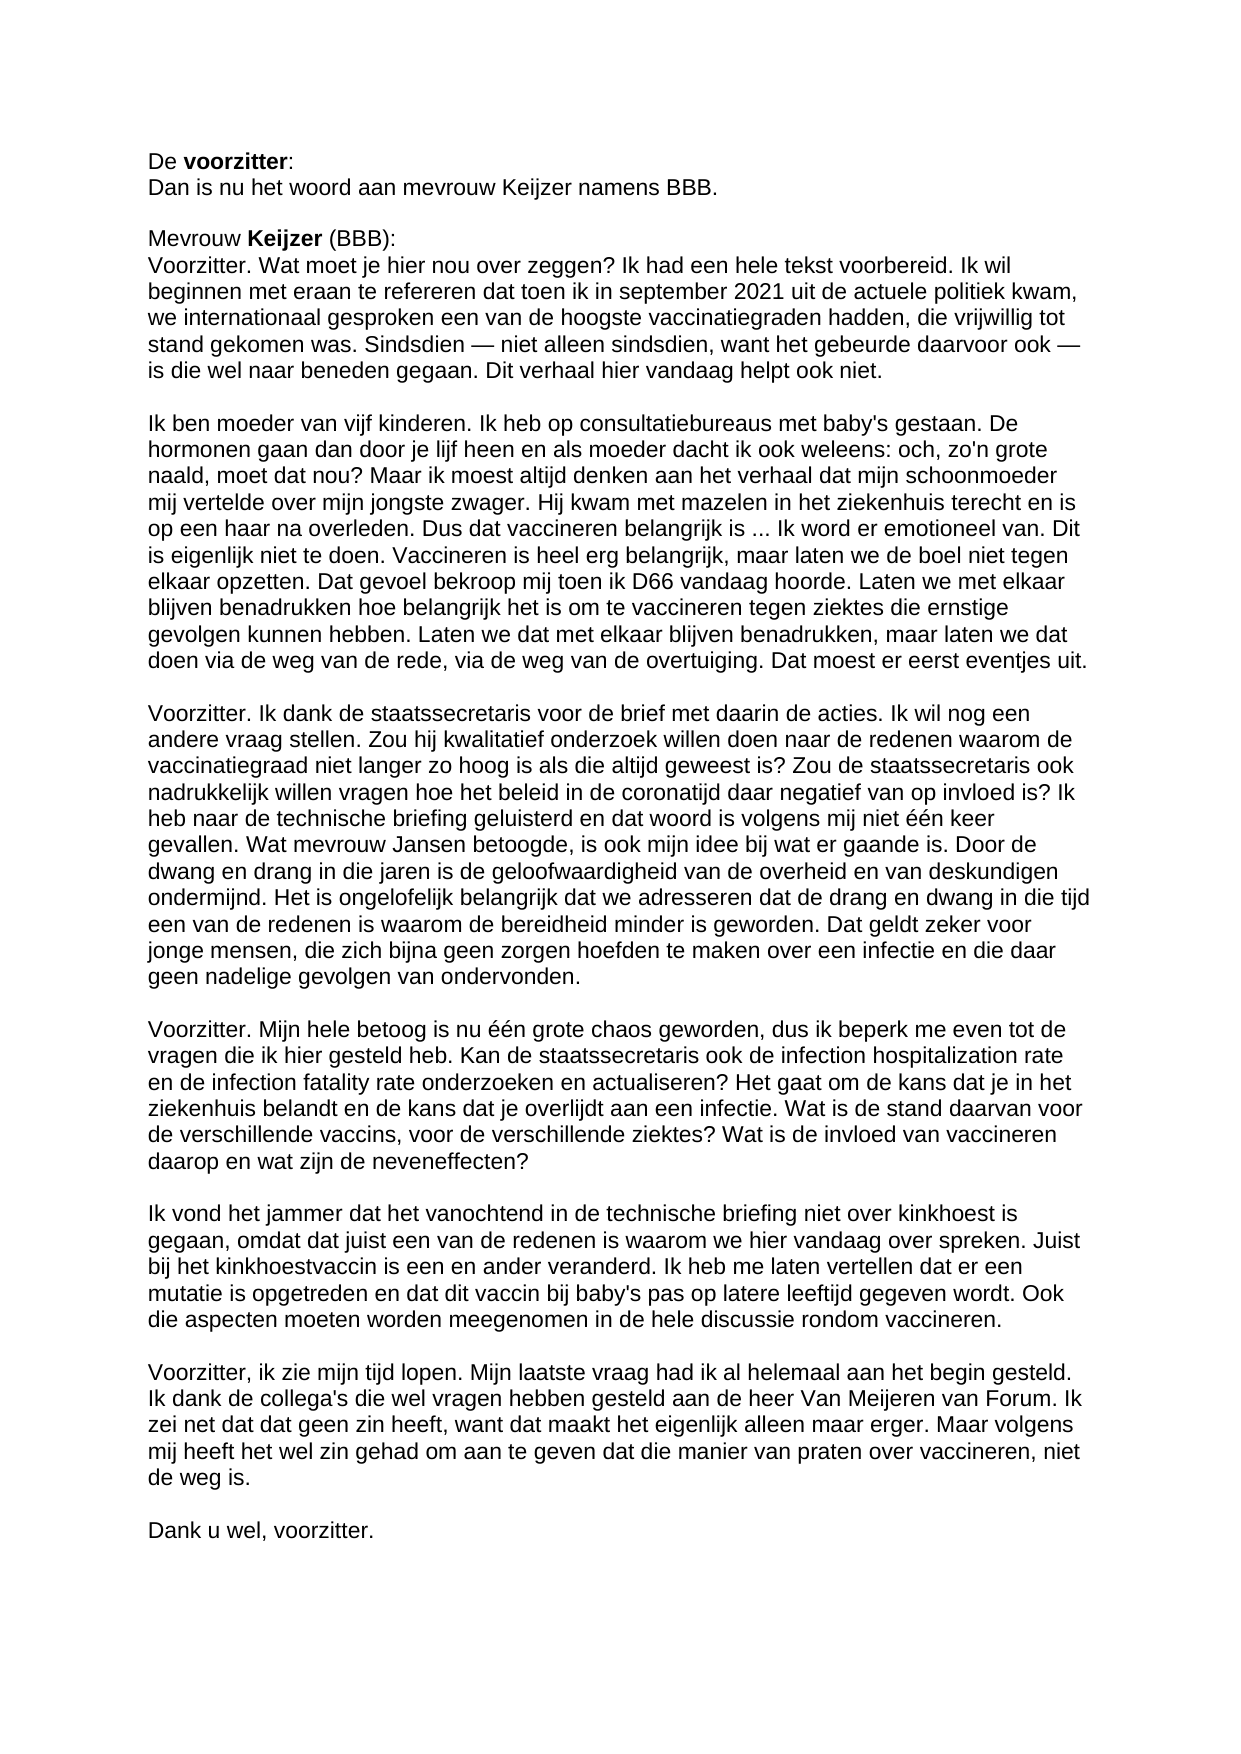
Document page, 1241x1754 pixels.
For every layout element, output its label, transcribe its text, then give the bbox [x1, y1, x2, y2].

text Mevrouw Keijzer (BBB): Voorzitter. Wat moet je hier nou over zeggen? Ik had een hele tekst voorbereid. Ik wil beginnen met eraan te refereren dat toen ik in september 2021 uit de actuele politiek kwam, we internationaal gesproken een van de hoogste vaccinatiegraden hadden, die vrijwillig tot stand gekomen was. Sindsdien — niet alleen sindsdien, want het gebeurde daarvoor ook — is die wel naar beneden gegaan. Dit verhaal hier vandaag helpt ook niet. Ik ben moeder van vijf kinderen. Ik heb op consultatiebureaus met baby's gestaan. De hormonen gaan dan door je lijf heen en als moeder dacht ik ook weleens: och, zo'n grote naald, moet dat nou? Maar ik moest altijd denken aan het verhaal dat mijn schoonmoeder mij vertelde over mijn jongste zwager. Hij kwam met mazelen in het ziekenhuis terecht en is op een haar na overleden. Dus dat vaccineren belangrijk is ... Ik word er emotioneel van. Dit is eigenlijk niet te doen. Vaccineren is heel erg belangrijk, maar laten we de boel niet tegen elkaar opzetten. Dat gevoel bekroop mij toen ik D66 vandaag hoorde. Laten we met elkaar blijven benadrukken hoe belangrijk het is om te vaccineren tegen ziektes die ernstige gevolgen kunnen hebben. Laten we dat met elkaar blijven benadrukken, maar laten we dat doen via de weg van de rede, via de weg van de overtuiging. Dat moest er eerst eventjes uit. Voorzitter. Ik dank de staatssecretaris voor de brief met daarin de acties. Ik wil nog een andere vraag stellen. Zou hij kwalitatief onderzoek willen doen naar de redenen waarom de vaccinatiegraad niet langer zo hoog is als die altijd geweest is? Zou de staatssecretaris ook nadrukkelijk willen vragen hoe het beleid in de coronatijd daar negatief van op invloed is? Ik heb naar de technische briefing geluisterd en dat woord is volgens mij niet één keer gevallen. Wat mevrouw Jansen betoogde, is ook mijn idee bij wat er gaande is. Door de dwang en drang in die jaren is de geloofwaardigheid van de overheid en van deskundigen ondermijnd. Het is ongelofelijk belangrijk dat we adresseren dat de drang en dwang in die tijd een van de redenen is waarom de bereidheid minder is geworden. Dat geldt zeker voor jonge mensen, die zich bijna geen zorgen hoefden te maken over een infectie en die daar geen nadelige gevolgen van ondervonden. Voorzitter. Mijn hele betoog is nu één grote chaos geworden, dus ik beperk me even tot de vragen die ik hier gesteld heb. Kan de staatssecretaris ook de infection hospitalization rate en de infection fatality rate onderzoeken en actualiseren? Het gaat om de kans dat je in het ziekenhuis belandt en de kans dat je overlijdt aan een infectie. Wat is de stand daarvan voor de verschillende vaccins, voor de verschillende ziektes? Wat is de invloed van vaccineren daarop en wat zijn de neveneffecten? Ik vond het jammer dat het vanochtend in de technische briefing niet over kinkhoest is gegaan, omdat dat juist een van de redenen is waarom we hier vandaag over spreken. Juist bij het kinkhoestvaccin is een en ander veranderd. Ik heb me laten vertellen dat er een mutatie is opgetreden en dat dit vaccin bij baby's pas op latere leeftijd gegeven wordt. Ook die aspecten moeten worden meegenomen in de hele discussie rondom vaccineren. Voorzitter, ik zie mijn tijd lopen. Mijn laatste vraag had ik al helemaal aan het begin gesteld. Ik dank de collega's die wel vragen hebben gesteld aan de heer Van Meijeren van Forum. Ik zei net dat dat geen zin heeft, want dat maakt het eigenlijk alleen maar erger. Maar volgens mij heeft het wel zin gehad om aan te geven dat die manier van praten over vaccineren, niet de weg is. Dank u wel, voorzitter. [148, 225, 1093, 1543]
text De voorzitter: Dan is nu het woord aan mevrouw Keijzer namens BBB. [148, 148, 1093, 200]
